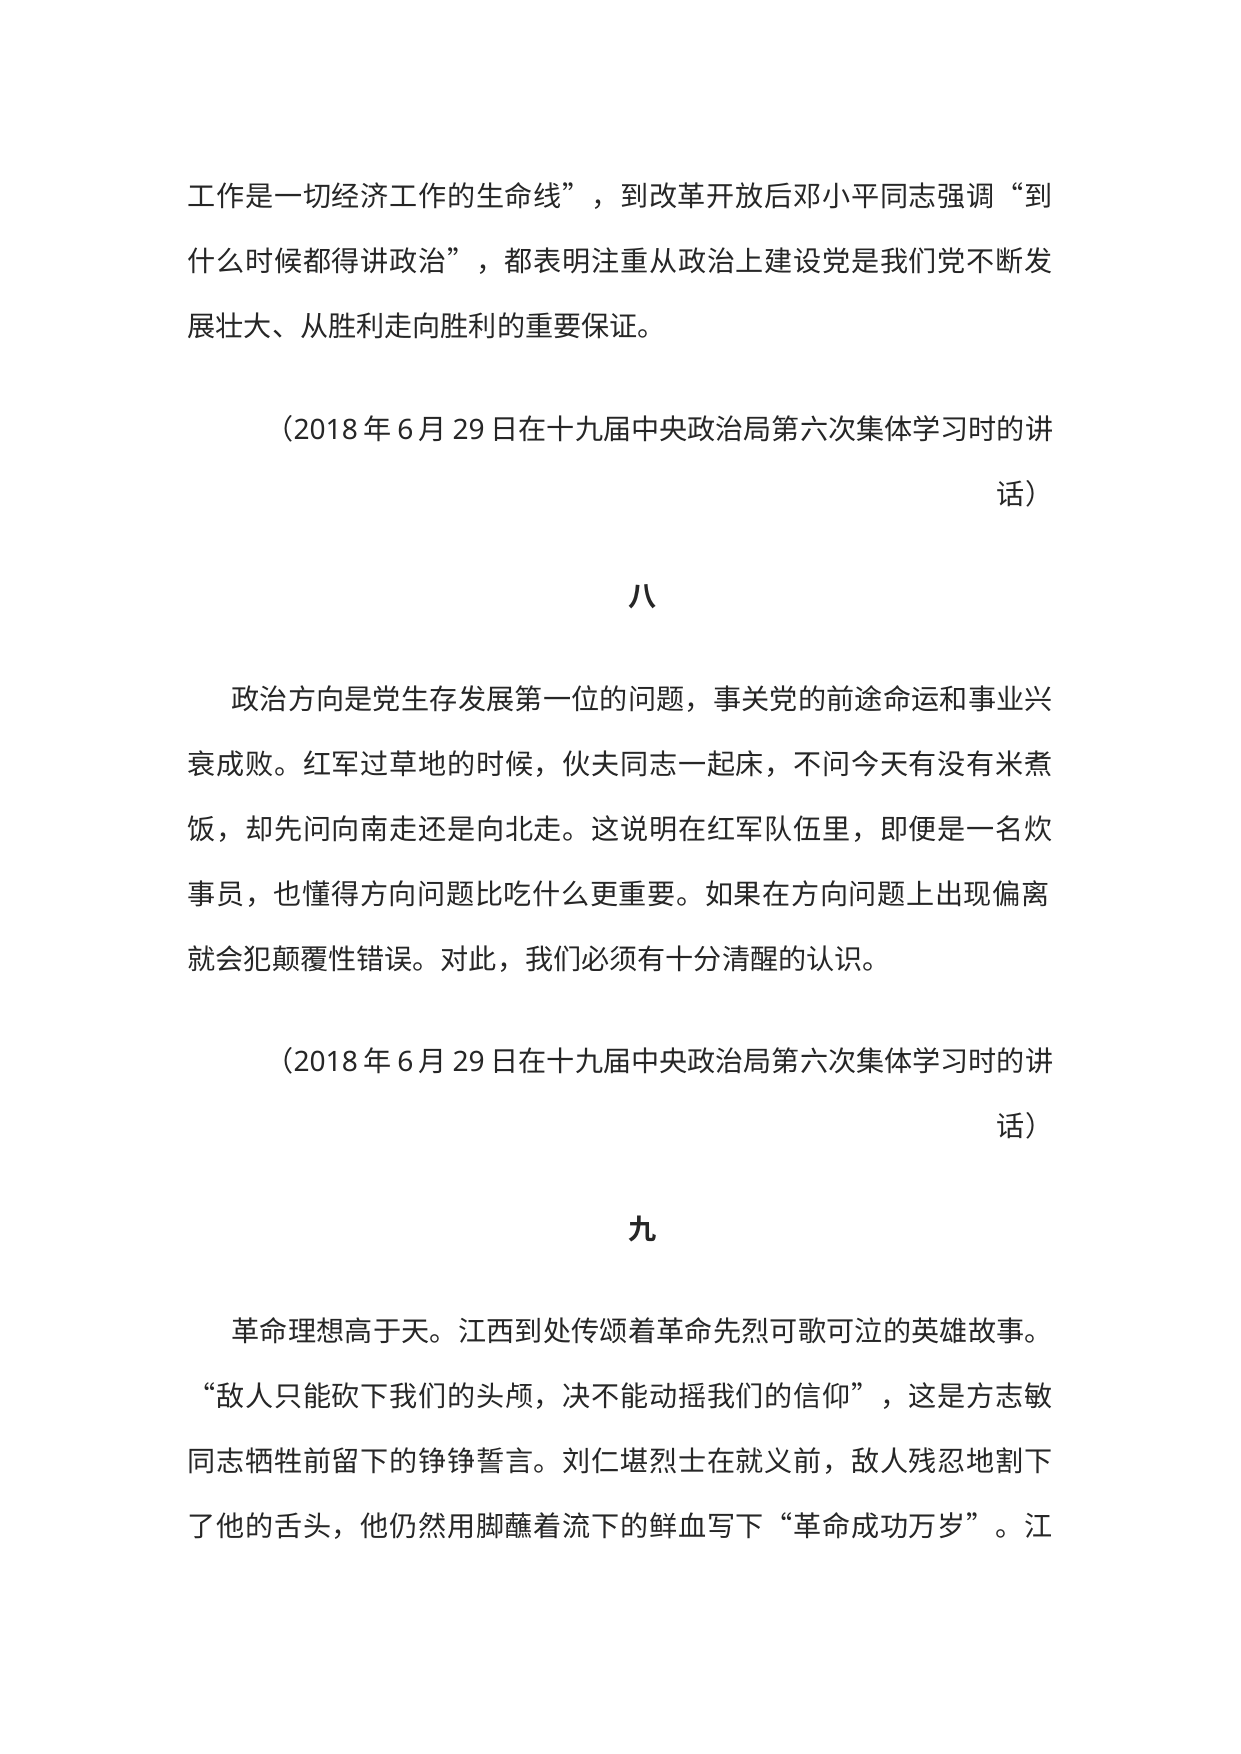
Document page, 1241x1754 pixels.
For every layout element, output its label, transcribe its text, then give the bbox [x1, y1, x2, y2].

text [187, 162, 1053, 357]
text （2018年6月29日在十九届中央政治局第六次集体学习时的讲话） [187, 1027, 1053, 1157]
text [187, 1297, 1053, 1557]
text 政治方向是党生存发展第一位的问题，事关党的前途命运和事业兴衰成败。红军过草地的时候，伙夫同志一起床，不问今天有没有米煮饭，却先问向南走还是向北走。这说明在红军队伍里，即便是一名炊事员，也懂得方向问题比吃什么更重要。如果在方向问题上出现偏离，就会犯颠覆性错误。对此，我们必须有十分清醒的认识。 [187, 664, 1053, 989]
text 九 [187, 1194, 1053, 1259]
text 八 [187, 562, 1053, 627]
text （2018年6月29日在十九届中央政治局第六次集体学习时的讲话） [187, 394, 1053, 524]
